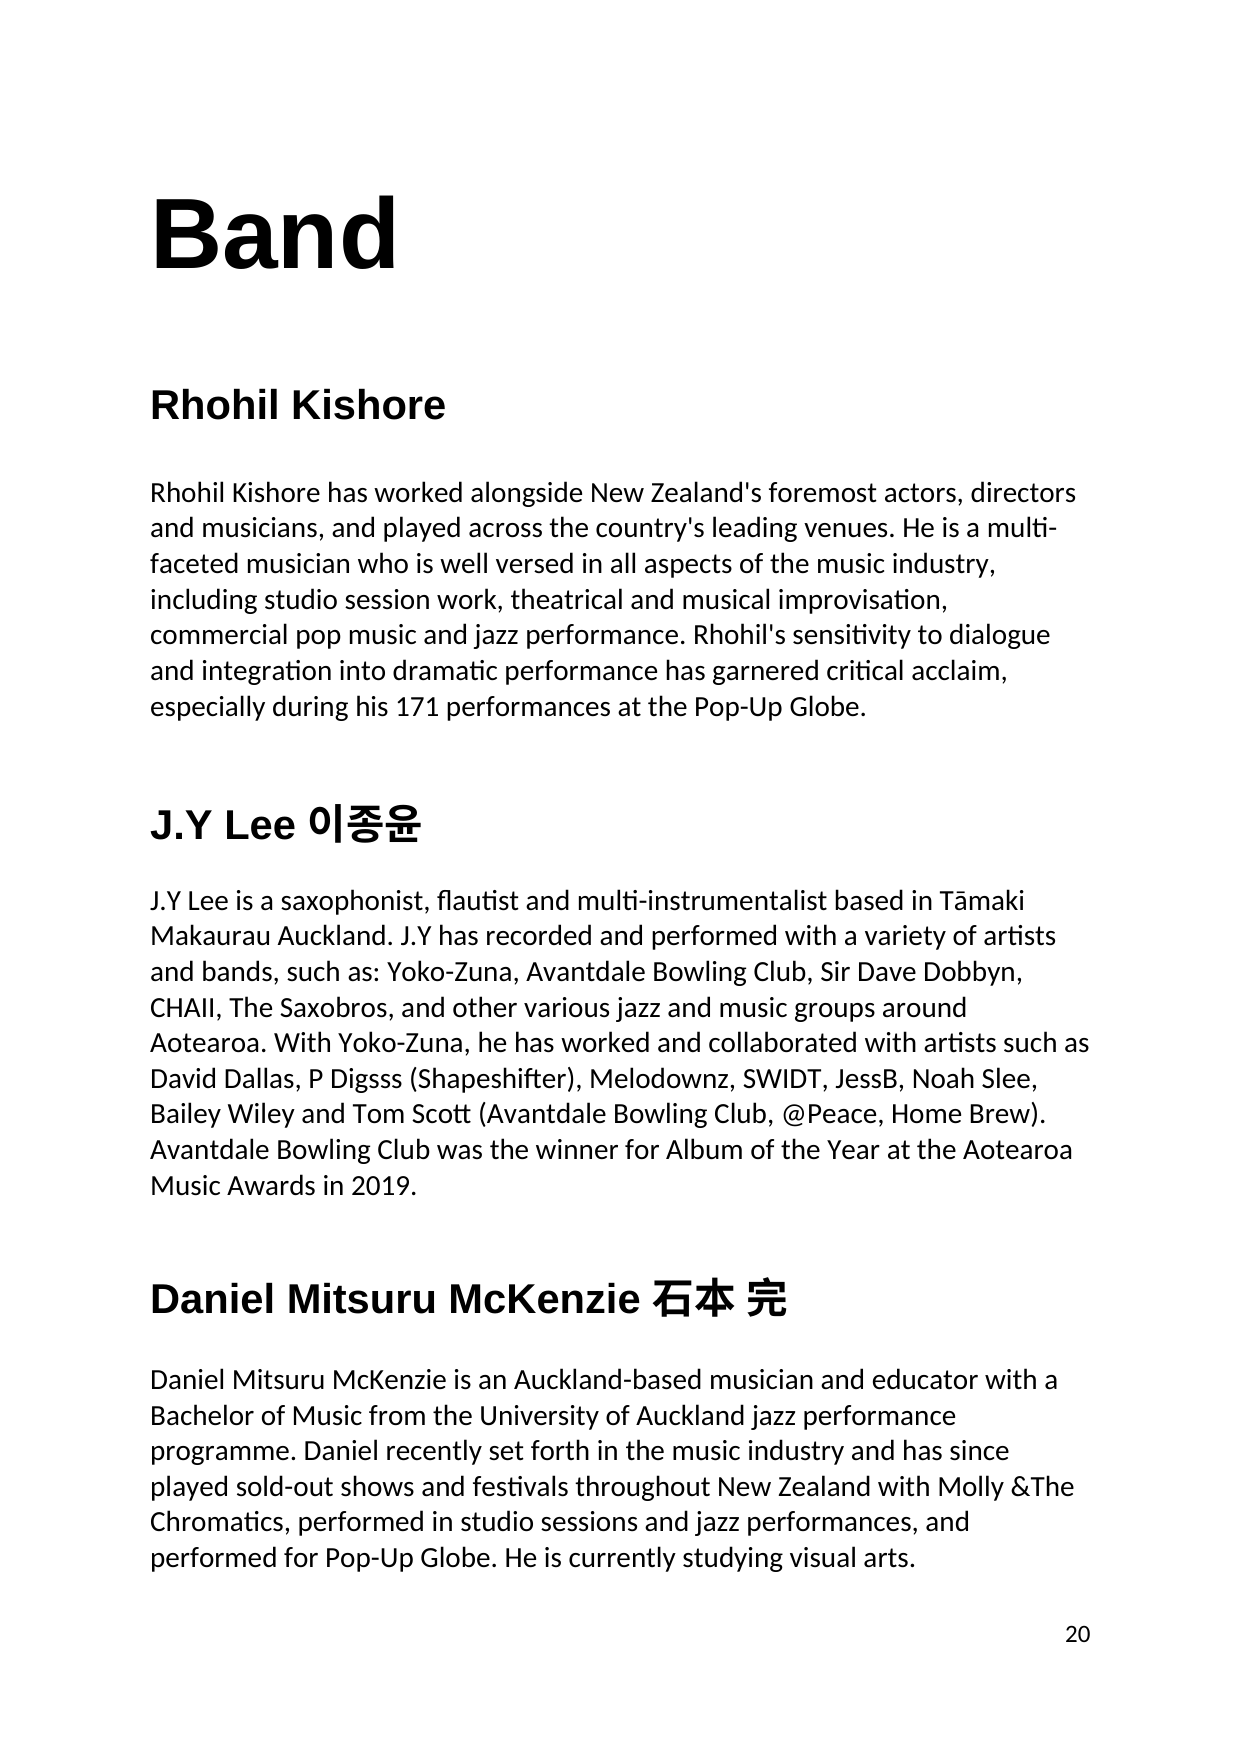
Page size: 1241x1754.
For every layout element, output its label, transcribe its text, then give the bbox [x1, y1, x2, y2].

text Daniel Mitsuru McKenzie is an Auckland-based musician and educator with a Bachelor of Music from the University of Auckland jazz performance programme. Daniel recently set forth in the music industry and has since played sold-out shows and festivals throughout New Zealand with Molly &The Chromatics, performed in studio sessions and jazz performances, and performed for Pop-Up Globe. He is currently studying visual arts. [150, 1361, 1090, 1575]
text J.Y Lee 이종윤 [150, 794, 1090, 851]
subtitle Rhohil Kishore [150, 381, 1090, 428]
text Daniel Mitsuru McKenzie 石本 完 [150, 1269, 1090, 1325]
subtitle Band [150, 175, 1090, 290]
text J.Y Lee is a saxophonist, flautist and multi-instrumentalist based in Tāmaki Makaurau Auckland. J.Y has recorded and performed with a variety of artists and bands, such as: Yoko-Zuna, Avantdale Bowling Club, Sir Dave Dobbyn, CHAII, The Saxobros, and other various jazz and music groups around Aotearoa. With Yoko-Zuna, he has worked and collaborated with artists such as David Dallas, P Digsss (Shapeshifter), Melodownz, SWIDT, JessB, Noah Slee, Bailey Wiley and Tom Scott (Avantdale Bowling Club, @Peace, Home Brew). Avantdale Bowling Club was the winner for Album of the Year at the Aotearoa Music Awards in 2019. [150, 882, 1090, 1269]
text Rhohil Kishore has worked alongside New Zealand's foremost actors, directors and musicians, and played across the country's leading venues. He is a multi-faceted musician who is well versed in all aspects of the music industry, including studio session work, theatrical and musical improvisation, commercial pop music and jazz performance. Rhohil's sensitivity to dialogue and integration into dramatic performance has garnered critical acclaim, especially during his 171 performances at the Pop-Up Globe. [150, 474, 1090, 723]
